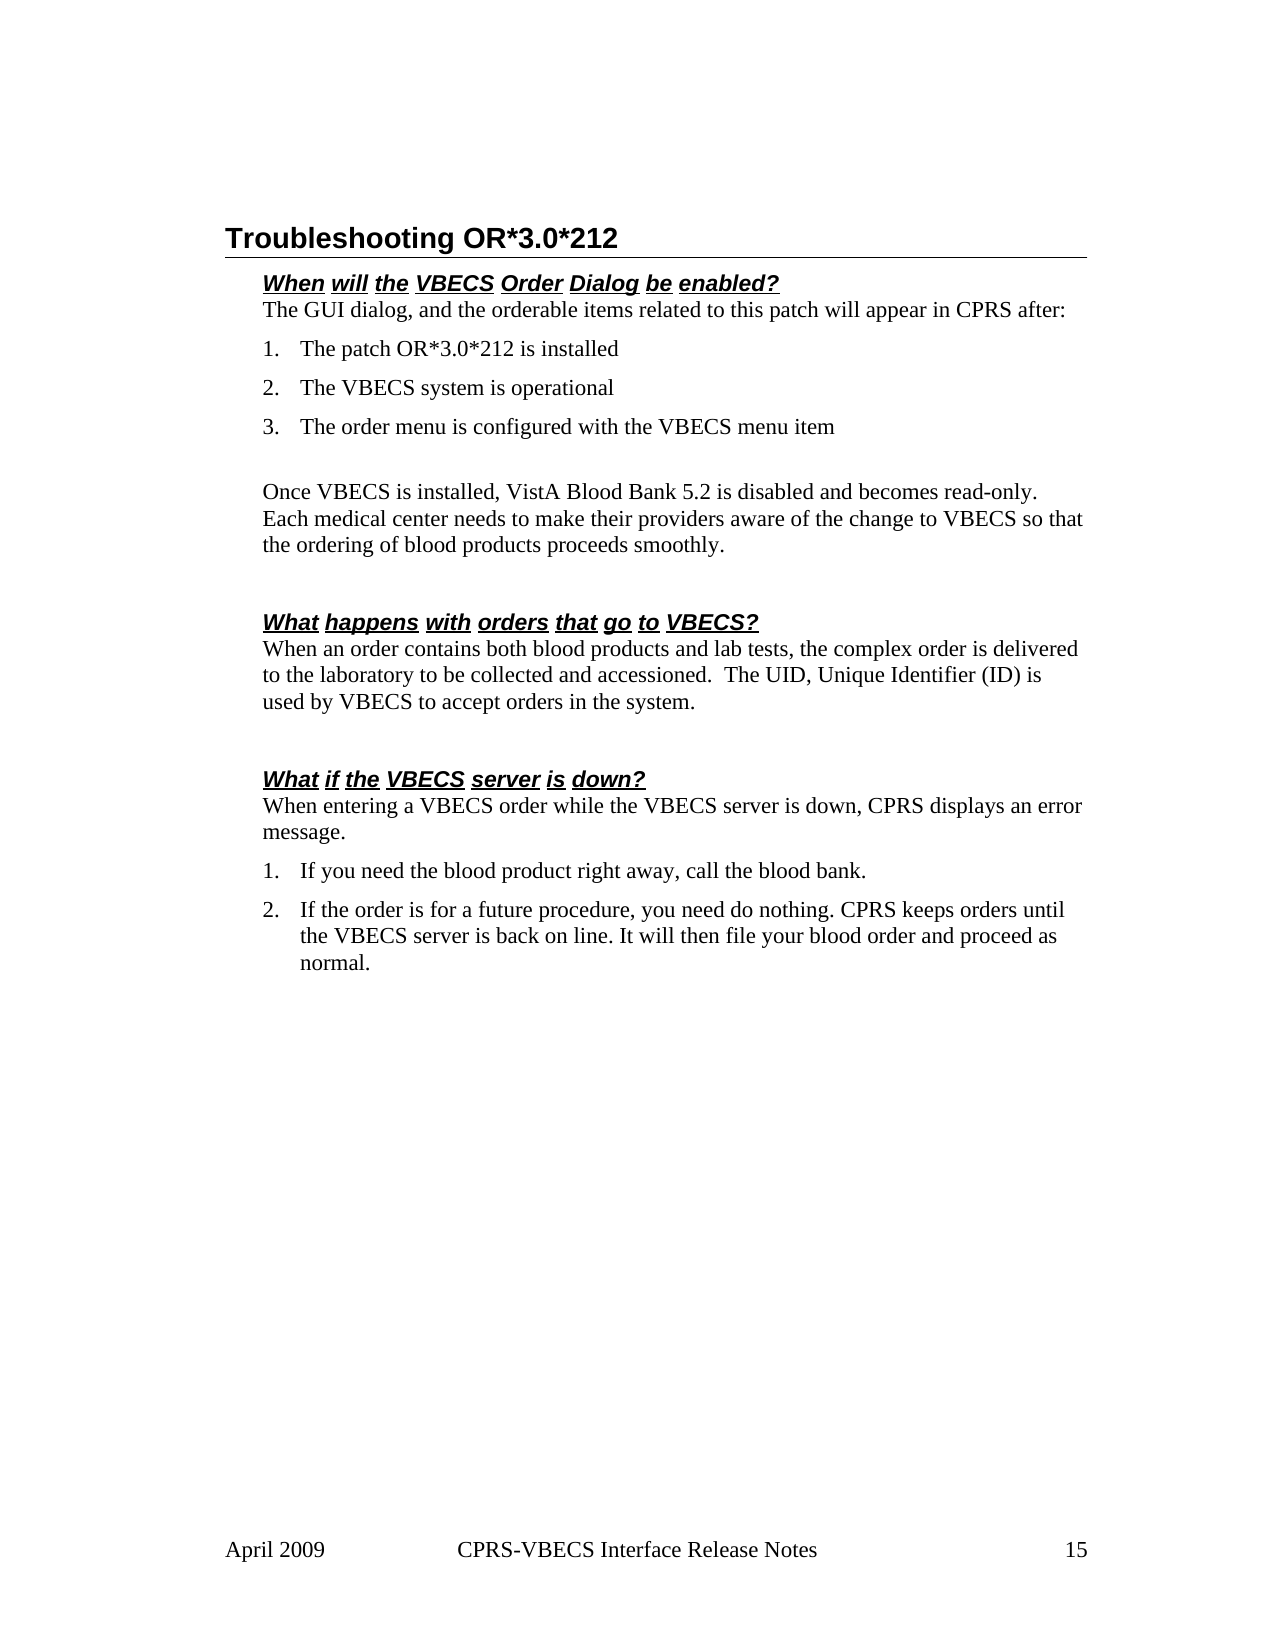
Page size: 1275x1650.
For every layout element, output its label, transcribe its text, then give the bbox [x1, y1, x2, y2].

text What if the VBECS server is down? [262, 766, 1087, 792]
text When will the VBECS Order Dialog be enabled? [262, 270, 1087, 297]
text When an order contains both blood products and lab tests, the complex order is delivered to the laboratory to be collected and accessioned. The UID, Unique Identifier (ID) is used by VBECS to accept orders in the system. [262, 635, 1087, 714]
list The VBECS system is operational [262, 374, 1087, 401]
text Once VBECS is installed, VistA Blood Bank 5.2 is disabled and becomes read-only. Each medical center needs to make their providers aware of the change to VBECS so that the ordering of blood products proceeds smoothly. [262, 478, 1087, 557]
list The order menu is configured with the VBECS menu item [262, 413, 1087, 439]
text What happens with orders that go to VBECS? [262, 609, 1087, 635]
list If you need the blood product right away, call the blood bank. [262, 857, 1087, 883]
list The patch OR*3.0*212 is installed [262, 335, 1087, 362]
text Troubleshooting OR*3.0*212 [225, 221, 1087, 257]
text The GUI dialog, and the orderable items related to this patch will appear in CPRS after: [262, 297, 1087, 323]
text When entering a VBECS order while the VBECS server is down, CPRS displays an error message. [262, 792, 1087, 844]
list If the order is for a future procedure, you need do nothing. CPRS keeps orders until the VBECS server is back on line. It will then file your blood order and proceed as normal. [262, 896, 1087, 975]
